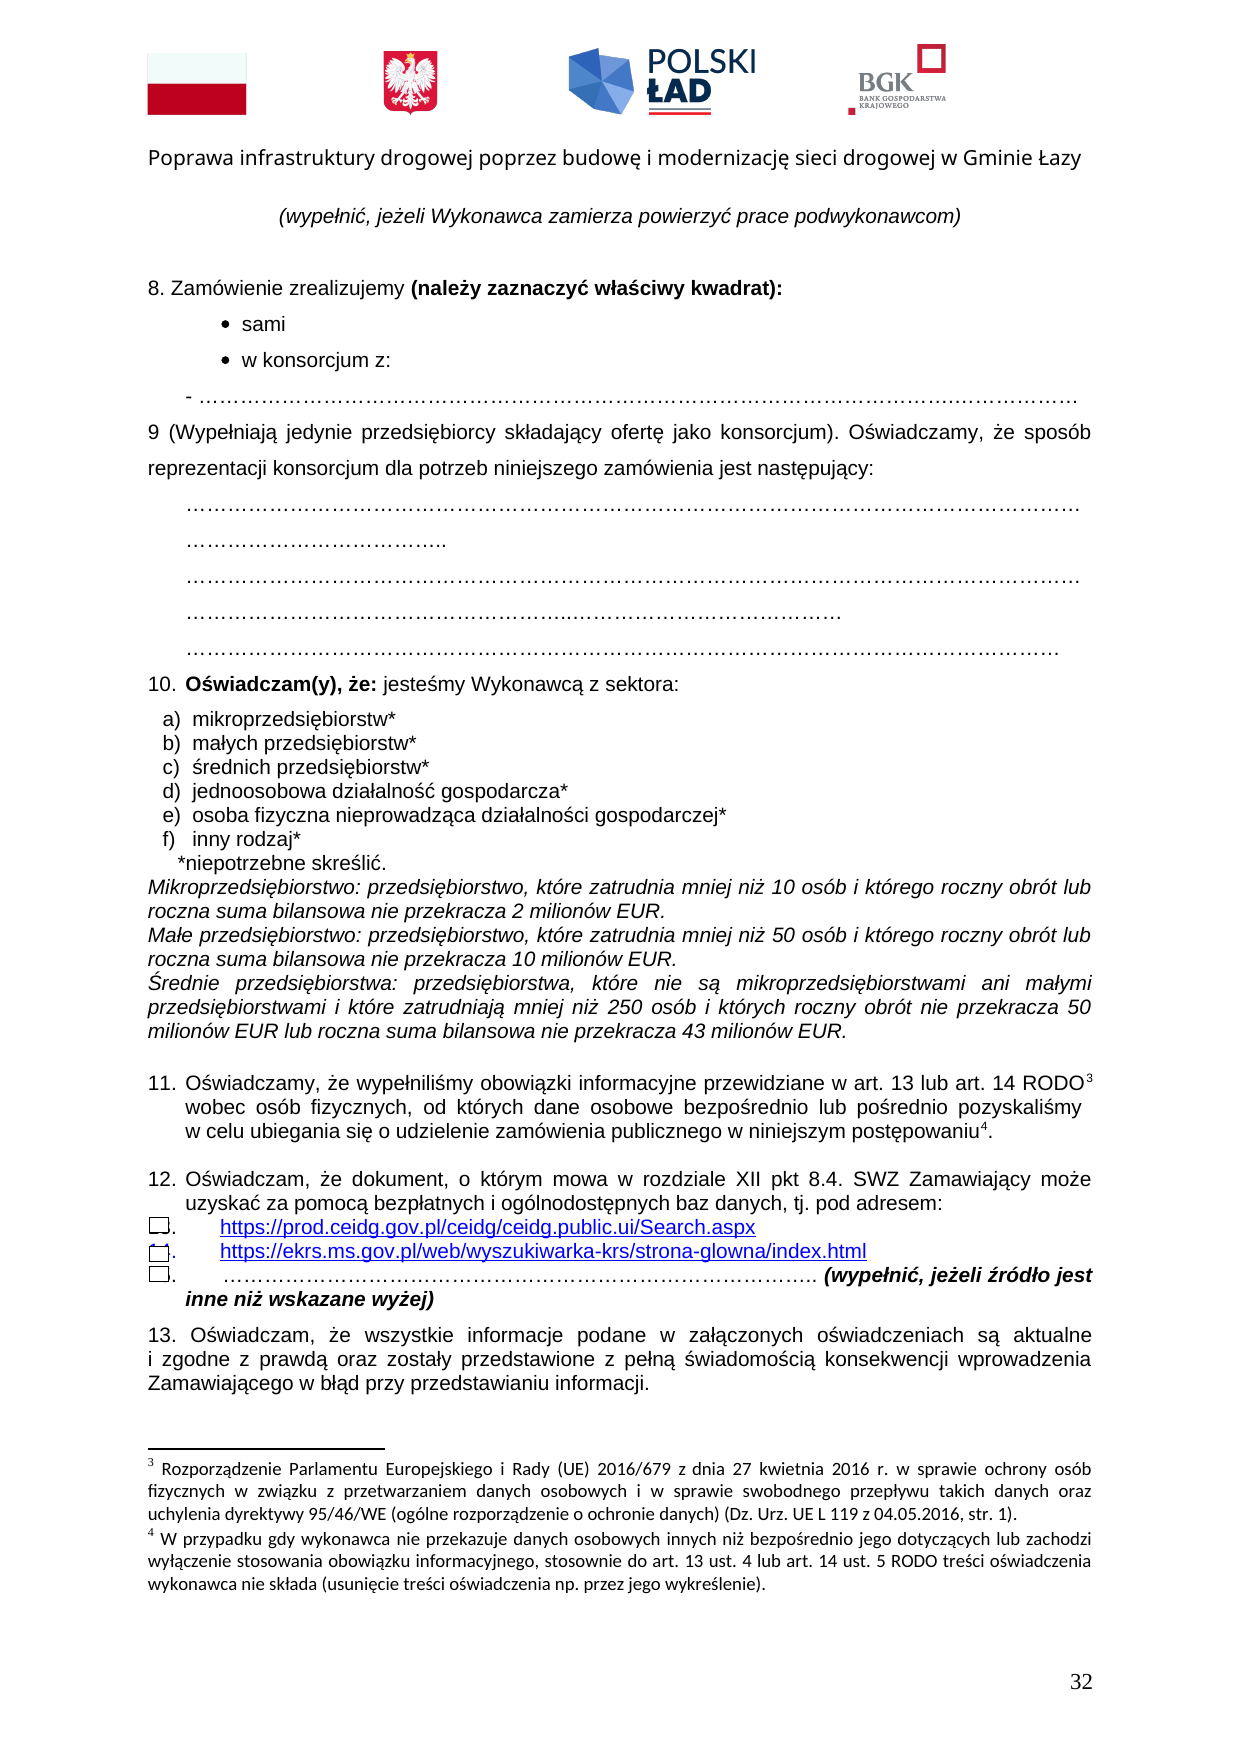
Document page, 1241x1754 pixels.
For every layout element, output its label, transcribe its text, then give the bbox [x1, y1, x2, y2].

text Średnie przedsiębiorstwa: przedsiębiorstwa, które nie są mikroprzedsiębiorstwami ani małymi przedsiębiorstwami i które zatrudniają mniej niż 250 osób i których roczny obrót nie przekracza 50 milionów EUR lub roczna suma bilansowa nie przekracza 43 milionów EUR. [148, 971, 1093, 1043]
list Oświadczam, że dokument, o którym mowa w rozdziale XII pkt 8.4. SWZ Zamawiający może uzyskać za pomocą bezpłatnych i ogólnodostępnych baz danych, tj. pod adresem: [148, 1167, 1093, 1215]
picture [383, 51, 438, 115]
text Małe przedsiębiorstwo: przedsiębiorstwo, które zatrudnia mniej niż 50 osób i którego roczny obrót lub roczna suma bilansowa nie przekracza 10 milionów EUR. [148, 923, 1093, 971]
picture [568, 48, 755, 115]
list małych przedsiębiorstw* [162, 731, 1093, 755]
picture [147, 53, 247, 115]
list https://ekrs.ms.gov.pl/web/wyszukiwarka-krs/strona-glowna/index.html [148, 1239, 1093, 1263]
list inny rodzaj* [162, 827, 1093, 851]
list osoba fizyczna nieprowadząca działalności gospodarczej* [162, 803, 1093, 827]
text 8. Zamówienie zrealizujemy (należy zaznaczyć właściwy kwadrat): [148, 276, 1093, 300]
list Oświadczamy, że wypełniliśmy obowiązki informacyjne przewidziane w art. 13 lub art. 14 RODO wobec osób fizycznych, od których dane osobowe bezpośrednio lub pośrednio pozyskaliśmy w celu ubiegania się o udzielenie zamówienia publicznego w niniejszym postępowaniu. [148, 1071, 1093, 1143]
list mikroprzedsiębiorstw* [162, 707, 1093, 731]
text ……………………………………………………………………………………………………………… [185, 635, 1093, 659]
text sami [222, 312, 1093, 336]
text *niepotrzebne skreślić. [177, 851, 1093, 875]
list Oświadczam(y), że: jesteśmy Wykonawcą z sektora: [148, 671, 1093, 695]
text 13. Oświadczam, że wszystkie informacje podane w załączonych oświadczeniach są aktualne i zgodne z prawdą oraz zostały przedstawione z pełną świadomością konsekwencji wprowadzenia Zamawiającego w błąd przy przedstawianiu informacji. [148, 1323, 1093, 1395]
text Mikroprzedsiębiorstwo: przedsiębiorstwo, które zatrudnia mniej niż 10 osób i którego roczny obrót lub roczna suma bilansowa nie przekracza 2 milionów EUR. [148, 875, 1093, 923]
text - ……………………………………………………………………………………………….……………… [185, 384, 1093, 408]
text 9 (Wypełniają jedynie przedsiębiorcy składający ofertę jako konsorcjum). Oświadczamy, że sposób reprezentacji konsorcjum dla potrzeb niniejszego zamówienia jest następujący: [148, 420, 1093, 480]
picture [848, 44, 946, 115]
list ………………………………………………………………………….. (wypełnić, jeżeli źródło jest inne niż wskazane wyżej) [148, 1263, 1093, 1311]
text w konsorcjum z: [222, 348, 1093, 372]
list jednoosobowa działalność gospodarcza* [162, 779, 1093, 803]
text …………………………………………………………………………………………………………………………………………………..…………………………………………………………………………………………………………………………………………………………………..………………………………… [185, 492, 1093, 623]
text (wypełnić, jeżeli Wykonawca zamierza powierzyć prace podwykonawcom) [148, 204, 1093, 228]
list https://prod.ceidg.gov.pl/ceidg/ceidg.public.ui/Search.aspx [148, 1215, 1093, 1239]
list średnich przedsiębiorstw* [162, 755, 1093, 779]
